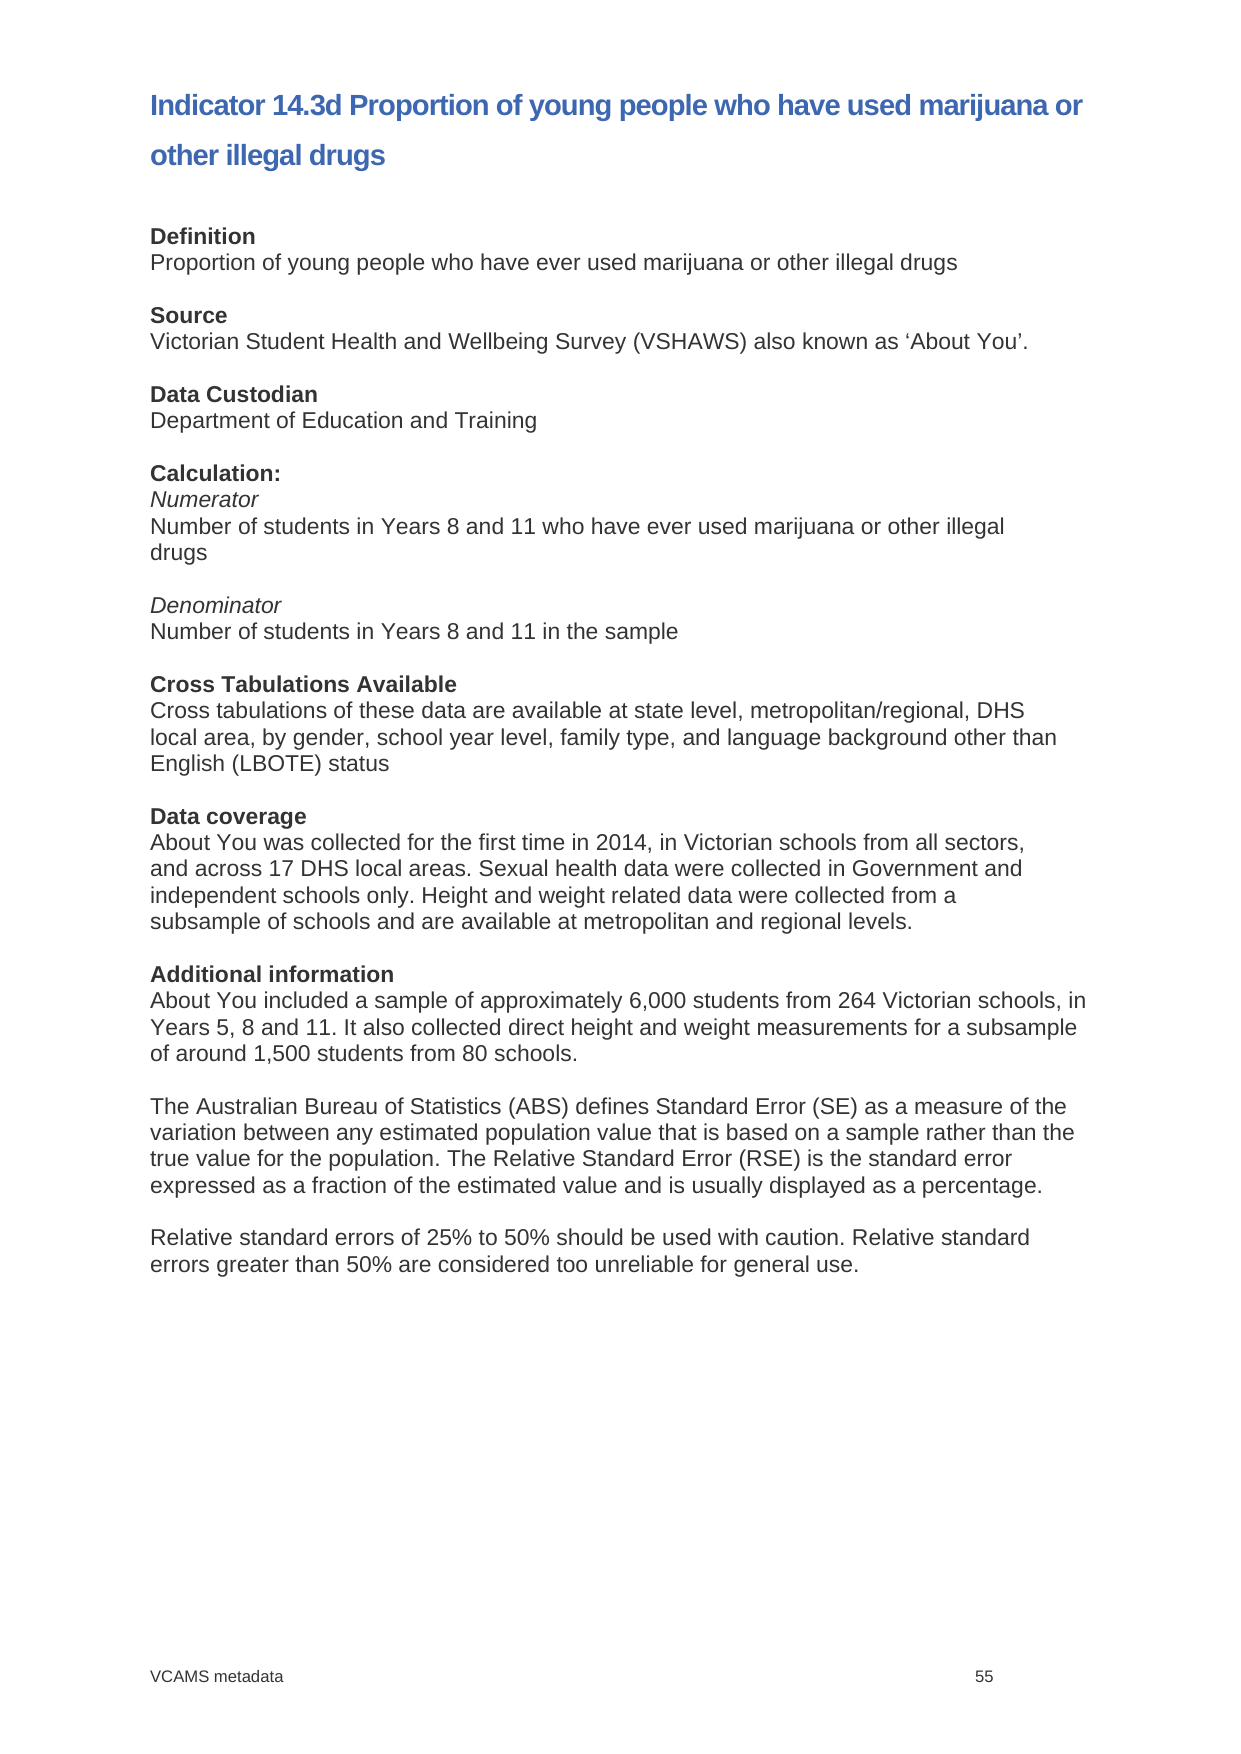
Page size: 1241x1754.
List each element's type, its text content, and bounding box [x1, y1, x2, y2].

subtitle Indicator 14.3d Proportion of young people who have used marijuana or other illegal drugs [150, 72, 1090, 172]
text Relative standard errors of 25% to 50% should be used with caution. Relative standard errors greater than 50% are considered too unreliable for general use. [150, 1224, 1090, 1277]
text Calculation: [150, 460, 1240, 486]
text Department of Education and Training [150, 407, 1240, 434]
text Number of students in Years 8 and 11 in the sample [150, 618, 1061, 644]
text Numerator [150, 486, 1061, 513]
text Cross Tabulations Available [150, 671, 1061, 697]
text Proportion of young people who have ever used marijuana or other illegal drugs [150, 249, 1061, 276]
text Data coverage [150, 803, 1061, 829]
text Denominator [150, 592, 1061, 618]
text About You included a sample of approximately 6,000 students from 264 Victorian schools, in Years 5, 8 and 11. It also collected direct height and weight measurements for a subsample of around 1,500 students from 80 schools. [150, 987, 1090, 1066]
text Definition [150, 223, 1240, 249]
text The Australian Bureau of Statistics (ABS) defines Standard Error (SE) as a measure of the variation between any estimated population value that is based on a sample rather than the true value for the population. The Relative Standard Error (RSE) is the standard error expressed as a fraction of the estimated value and is usually displayed as a percentage. [150, 1093, 1090, 1198]
text Source [150, 302, 1240, 328]
text Victorian Student Health and Wellbeing Survey (VSHAWS) also known as ‘About You’. [150, 328, 1240, 355]
text Additional information [150, 961, 1061, 987]
text About You was collected for the first time in 2014, in Victorian schools from all sectors, and across 17 DHS local areas. Sexual health data were collected in Government and independent schools only. Height and weight related data were collected from a subsample of schools and are available at metropolitan and regional levels. [150, 829, 1061, 934]
text Cross tabulations of these data are available at state level, metropolitan/regional, DHS local area, by gender, school year level, family type, and language background other than English (LBOTE) status [150, 697, 1061, 776]
text Data Custodian [150, 381, 1240, 407]
text Number of students in Years 8 and 11 who have ever used marijuana or other illegal drugs [150, 513, 1061, 566]
